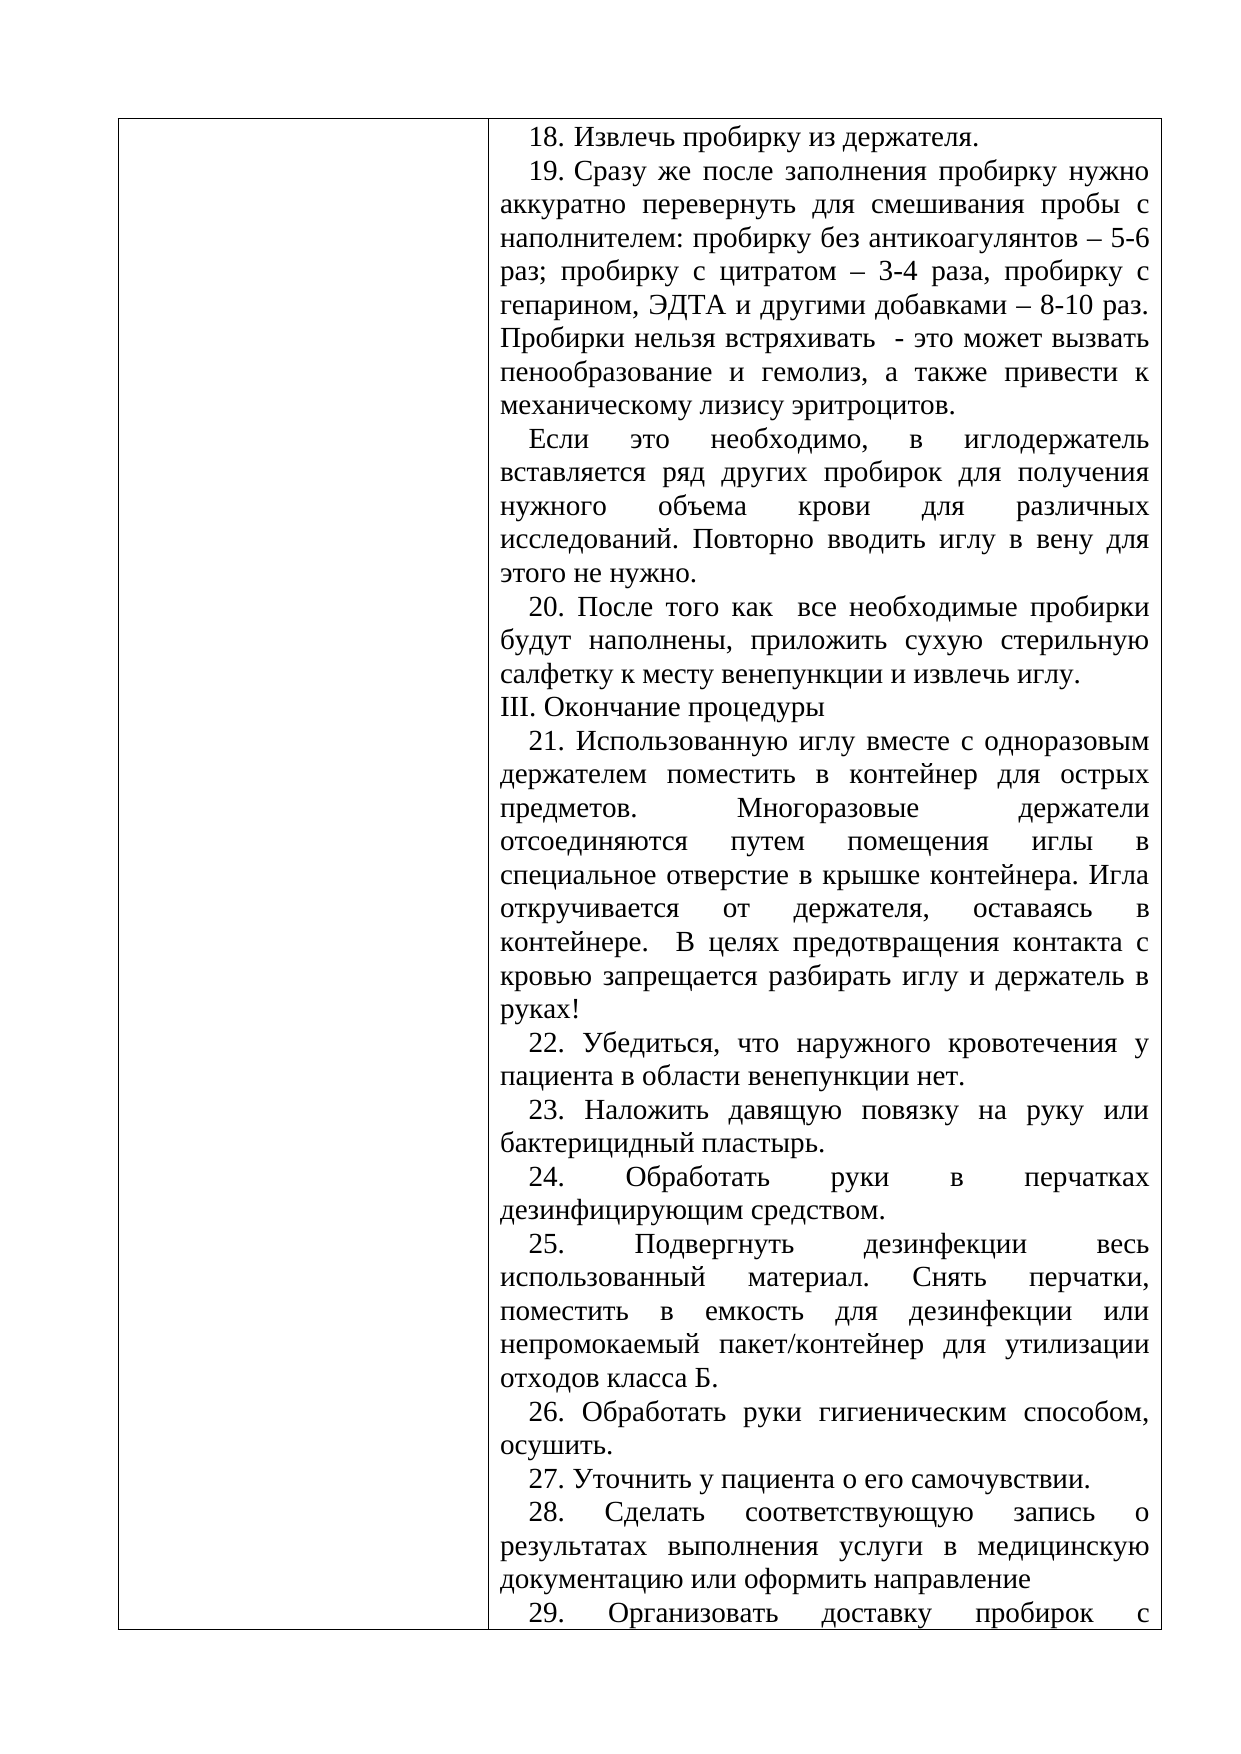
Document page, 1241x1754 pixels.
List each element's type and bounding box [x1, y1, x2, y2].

table_cell [489, 119, 1161, 1628]
table_cell [119, 119, 488, 1628]
